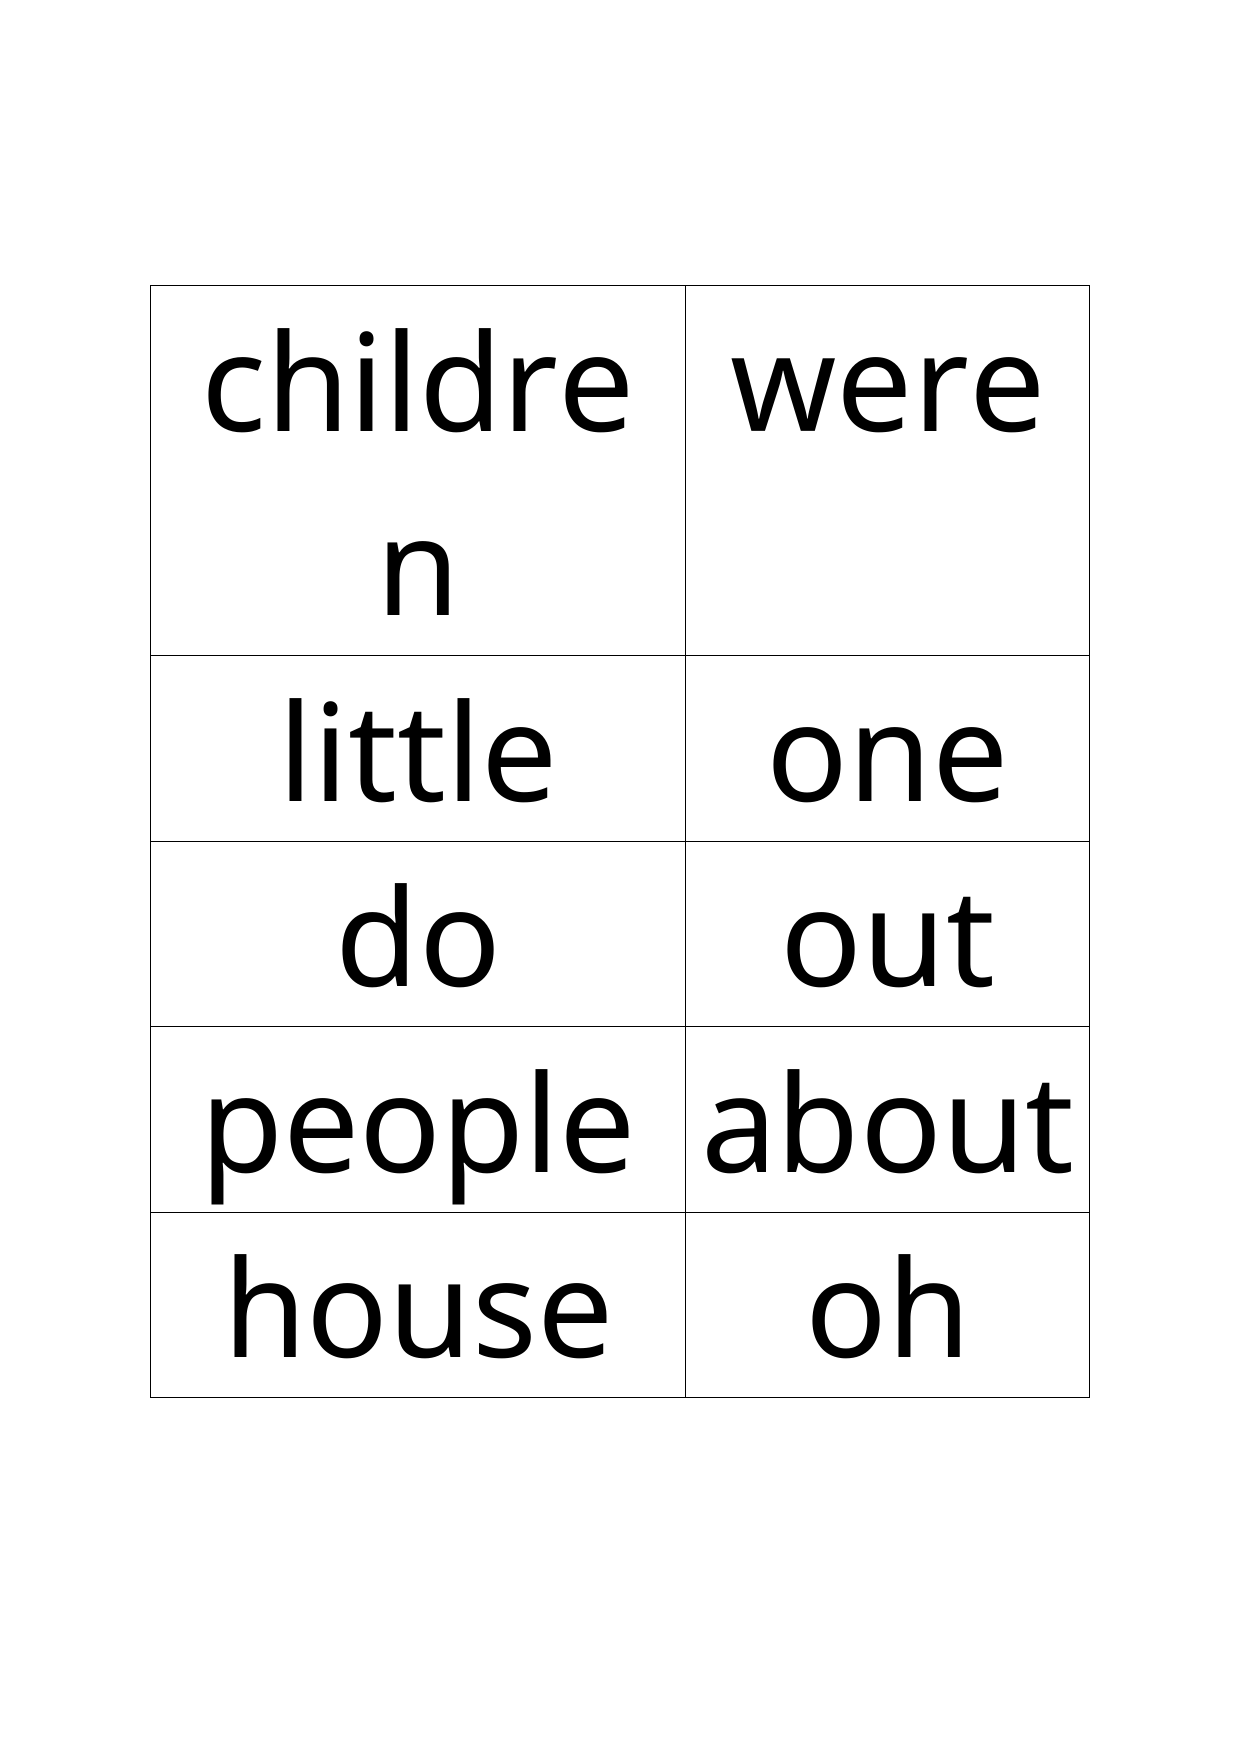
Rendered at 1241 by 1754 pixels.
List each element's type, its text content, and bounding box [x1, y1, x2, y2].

table_header were [686, 286, 1089, 655]
table_cell people [151, 1027, 685, 1212]
table_cell oh [686, 1213, 1089, 1397]
table_cell little [151, 656, 685, 841]
table_cell about [686, 1027, 1089, 1212]
table_cell one [686, 656, 1089, 841]
table_cell house [151, 1213, 685, 1397]
table_cell out [686, 842, 1089, 1026]
table_header children [151, 286, 685, 655]
table_cell do [151, 842, 685, 1026]
